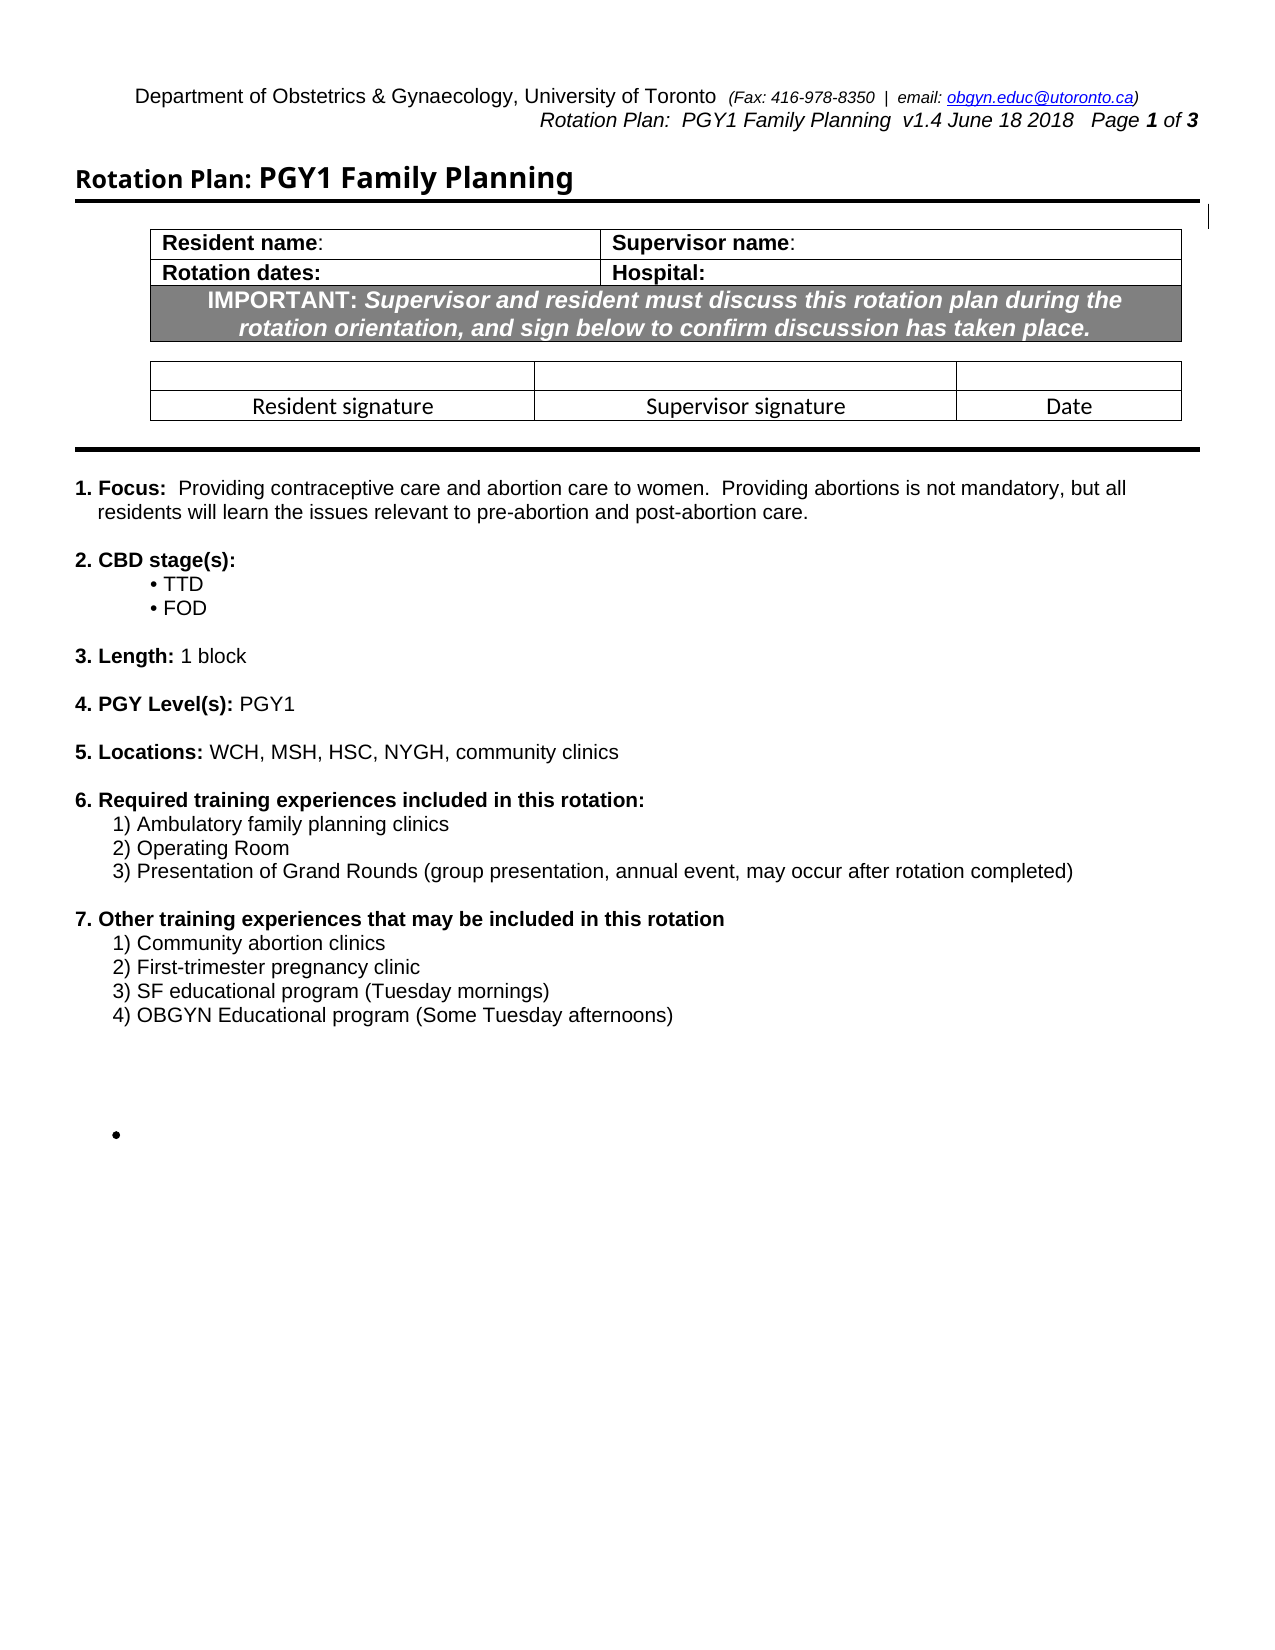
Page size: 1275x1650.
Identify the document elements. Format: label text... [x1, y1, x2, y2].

text 7. Other training experiences that may be included in this rotation [75, 907, 1200, 931]
text 4. PGY Level(s): PGY1 [75, 692, 1200, 716]
text 5. Locations: WCH, MSH, HSC, NYGH, community clinics [75, 739, 1200, 763]
text 4) OBGYN Educational program (Some Tuesday afternoons) [112, 1003, 1200, 1027]
text 1) Community abortion clinics [112, 931, 1200, 955]
table_cell Date [957, 391, 1181, 420]
text 1. Focus: Providing contraceptive care and abortion care to women. Providing abortions is not mandatory, but all residents will learn the issues relevant to pre-abortion and post-abortion care. [75, 476, 1200, 524]
text 1) Ambulatory family planning clinics [112, 811, 1200, 835]
table_cell Hospital: [601, 260, 1181, 285]
table_header Supervisor name: [601, 230, 1181, 258]
text 2) First-trimester pregnancy clinic [112, 955, 1200, 979]
table_cell Resident signature [151, 391, 534, 420]
table_header [151, 362, 534, 390]
text 3) SF educational program (Tuesday mornings) [112, 979, 1200, 1003]
table_header [535, 362, 956, 390]
list • FOD [150, 596, 1200, 620]
table_cell Supervisor signature [535, 391, 956, 420]
text 6. Required training experiences included in this rotation: [75, 787, 1200, 811]
table_cell IMPORTANT: Supervisor and resident must discuss this rotation plan during the rotation orientation, and sign below to confirm discussion has taken place. [151, 286, 1181, 341]
text Rotation Plan: PGY1 Family Planning [75, 157, 1200, 199]
table_header [957, 362, 1181, 390]
text 2) Operating Room [112, 835, 1200, 859]
table_header Resident name: [151, 230, 600, 258]
text 2. CBD stage(s): [75, 548, 1200, 572]
table_cell Rotation dates: [151, 260, 600, 285]
list • TTD [150, 572, 1200, 596]
text 3) Presentation of Grand Rounds (group presentation, annual event, may occur after rotation completed) [112, 859, 1200, 883]
text 3. Length: 1 block [75, 644, 1200, 668]
